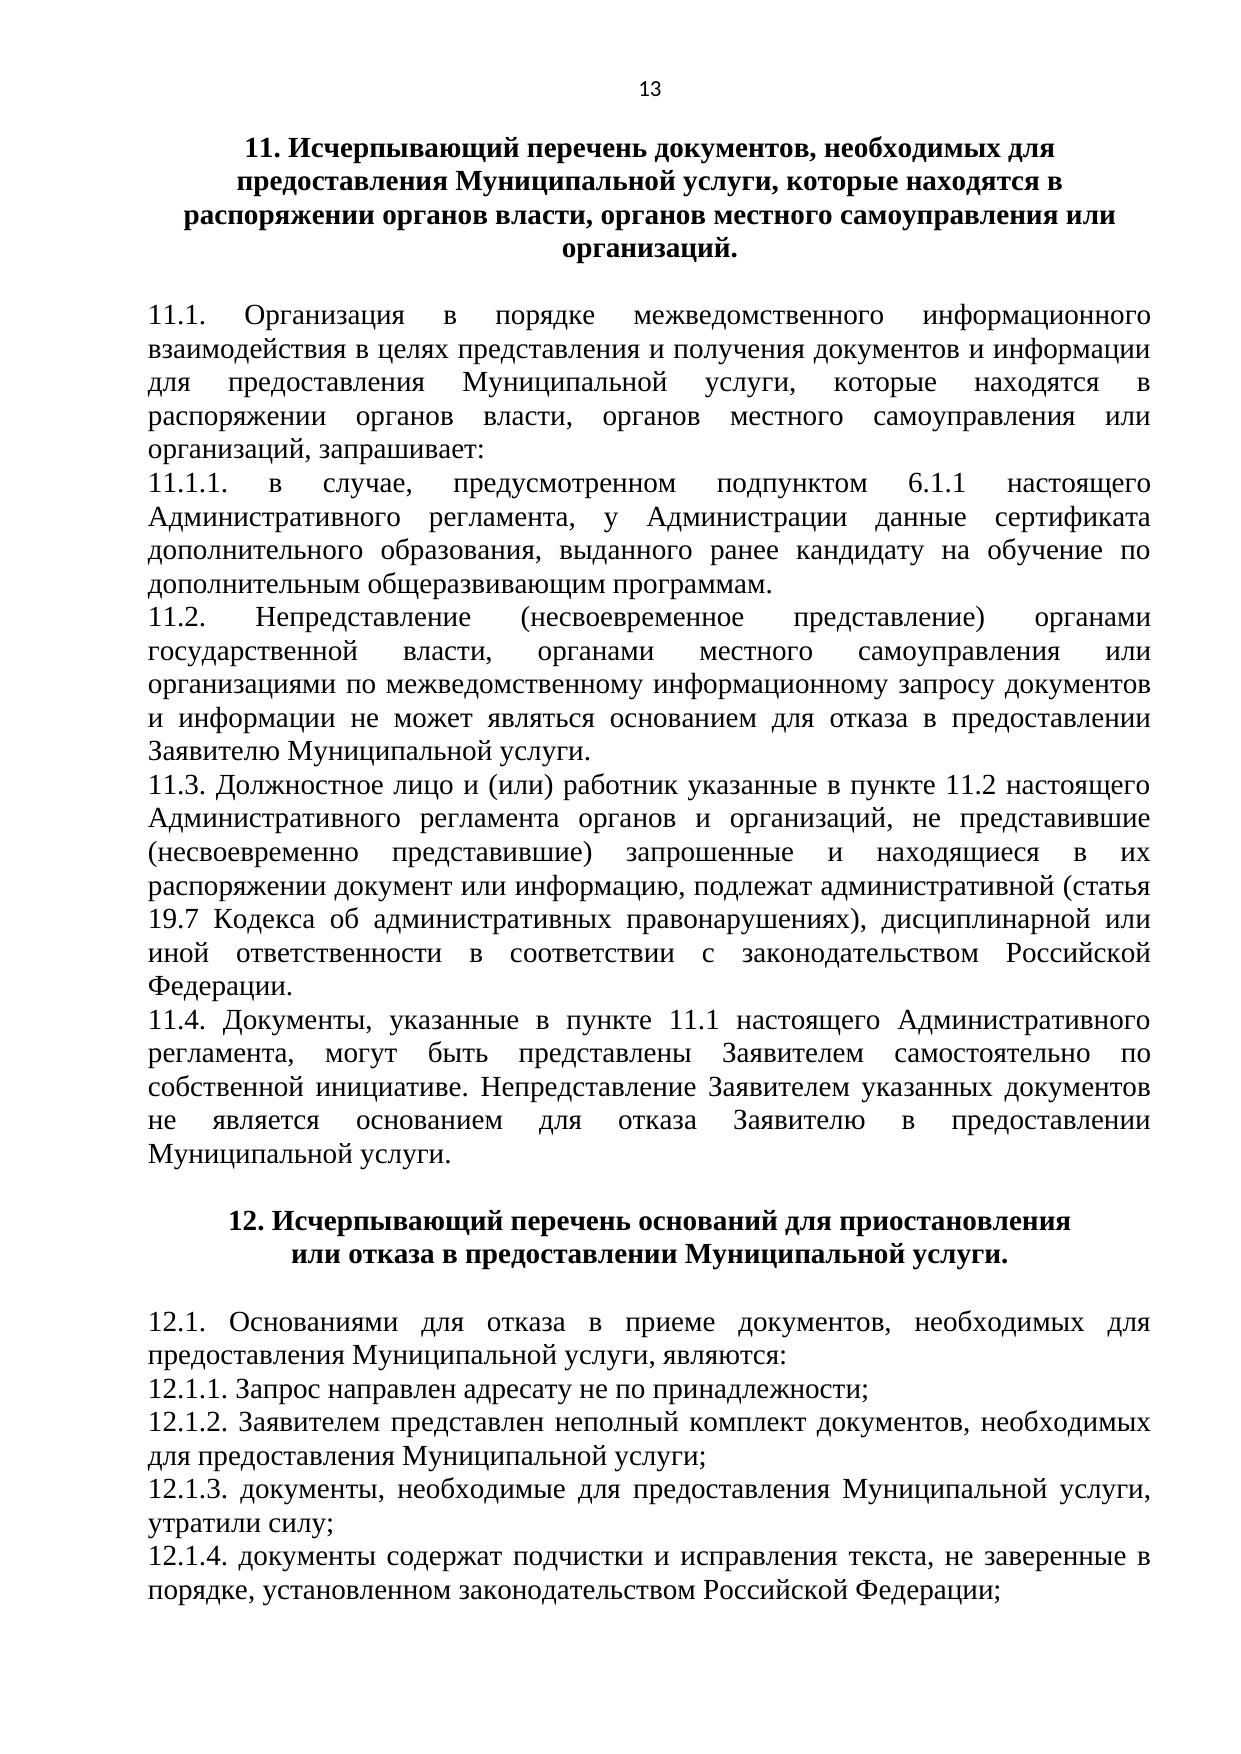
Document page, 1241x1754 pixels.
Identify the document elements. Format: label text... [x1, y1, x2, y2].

text 11.1.1. в случае, предусмотренном подпунктом 6.1.1 настоящего Административного регламента, у Администрации данные сертификата дополнительного образования, выданного ранее кандидату на обучение по дополнительным общеразвивающим программам. [148, 465, 1152, 599]
text 11.2. Непредставление (несвоевременное представление) органами государственной власти, органами местного самоуправления или организациями по межведомственному информационному запросу документов и информации не может являться основанием для отказа в предоставлении Заявителю Муниципальной услуги. [148, 599, 1152, 767]
text 12.1.1. Запрос направлен адресату не по принадлежности; [148, 1371, 1152, 1404]
text 12.1.3. документы, необходимые для предоставления Муниципальной услуги, утратили силу; [148, 1471, 1152, 1538]
text 11. Исчерпывающий перечень документов, необходимых для предоставления Муниципальной услуги, которые находятся в распоряжении органов власти, органов местного самоуправления или организаций. [148, 130, 1152, 264]
text 12.1.2. Заявителем представлен неполный комплект документов, необходимых для предоставления Муниципальной услуги; [148, 1404, 1152, 1471]
text 11.3. Должностное лицо и (или) работник указанные в пункте 11.2 настоящего Административного регламента органов и организаций, не представившие (несвоевременно представившие) запрошенные и находящиеся в их распоряжении документ или информацию, подлежат административной (статья 19.7 Кодекса об административных правонарушениях), дисциплинарной или иной ответственности в соответствии с законодательством Российской Федерации. [148, 767, 1152, 1002]
text 11.1. Организация в порядке межведомственного информационного взаимодействия в целях представления и получения документов и информации для предоставления Муниципальной услуги, которые находятся в распоряжении органов власти, органов местного самоуправления или организаций, запрашивает: [148, 297, 1152, 465]
text 12.1.4. документы содержат подчистки и исправления текста, не заверенные в порядке, установленном законодательством Российской Федерации; [148, 1538, 1152, 1606]
text или отказа в предоставлении Муниципальной услуги. [148, 1237, 1152, 1270]
text 12. Исчерпывающий перечень оснований для приостановления [148, 1203, 1152, 1237]
text 12.1. Основаниями для отказа в приеме документов, необходимых для предоставления Муниципальной услуги, являются: [148, 1304, 1152, 1371]
text 11.4. Документы, указанные в пункте 11.1 настоящего Административного регламента, могут быть представлены Заявителем самостоятельно по собственной инициативе. Непредставление Заявителем указанных документов не является основанием для отказа Заявителю в предоставлении Муниципальной услуги. [148, 1002, 1152, 1169]
